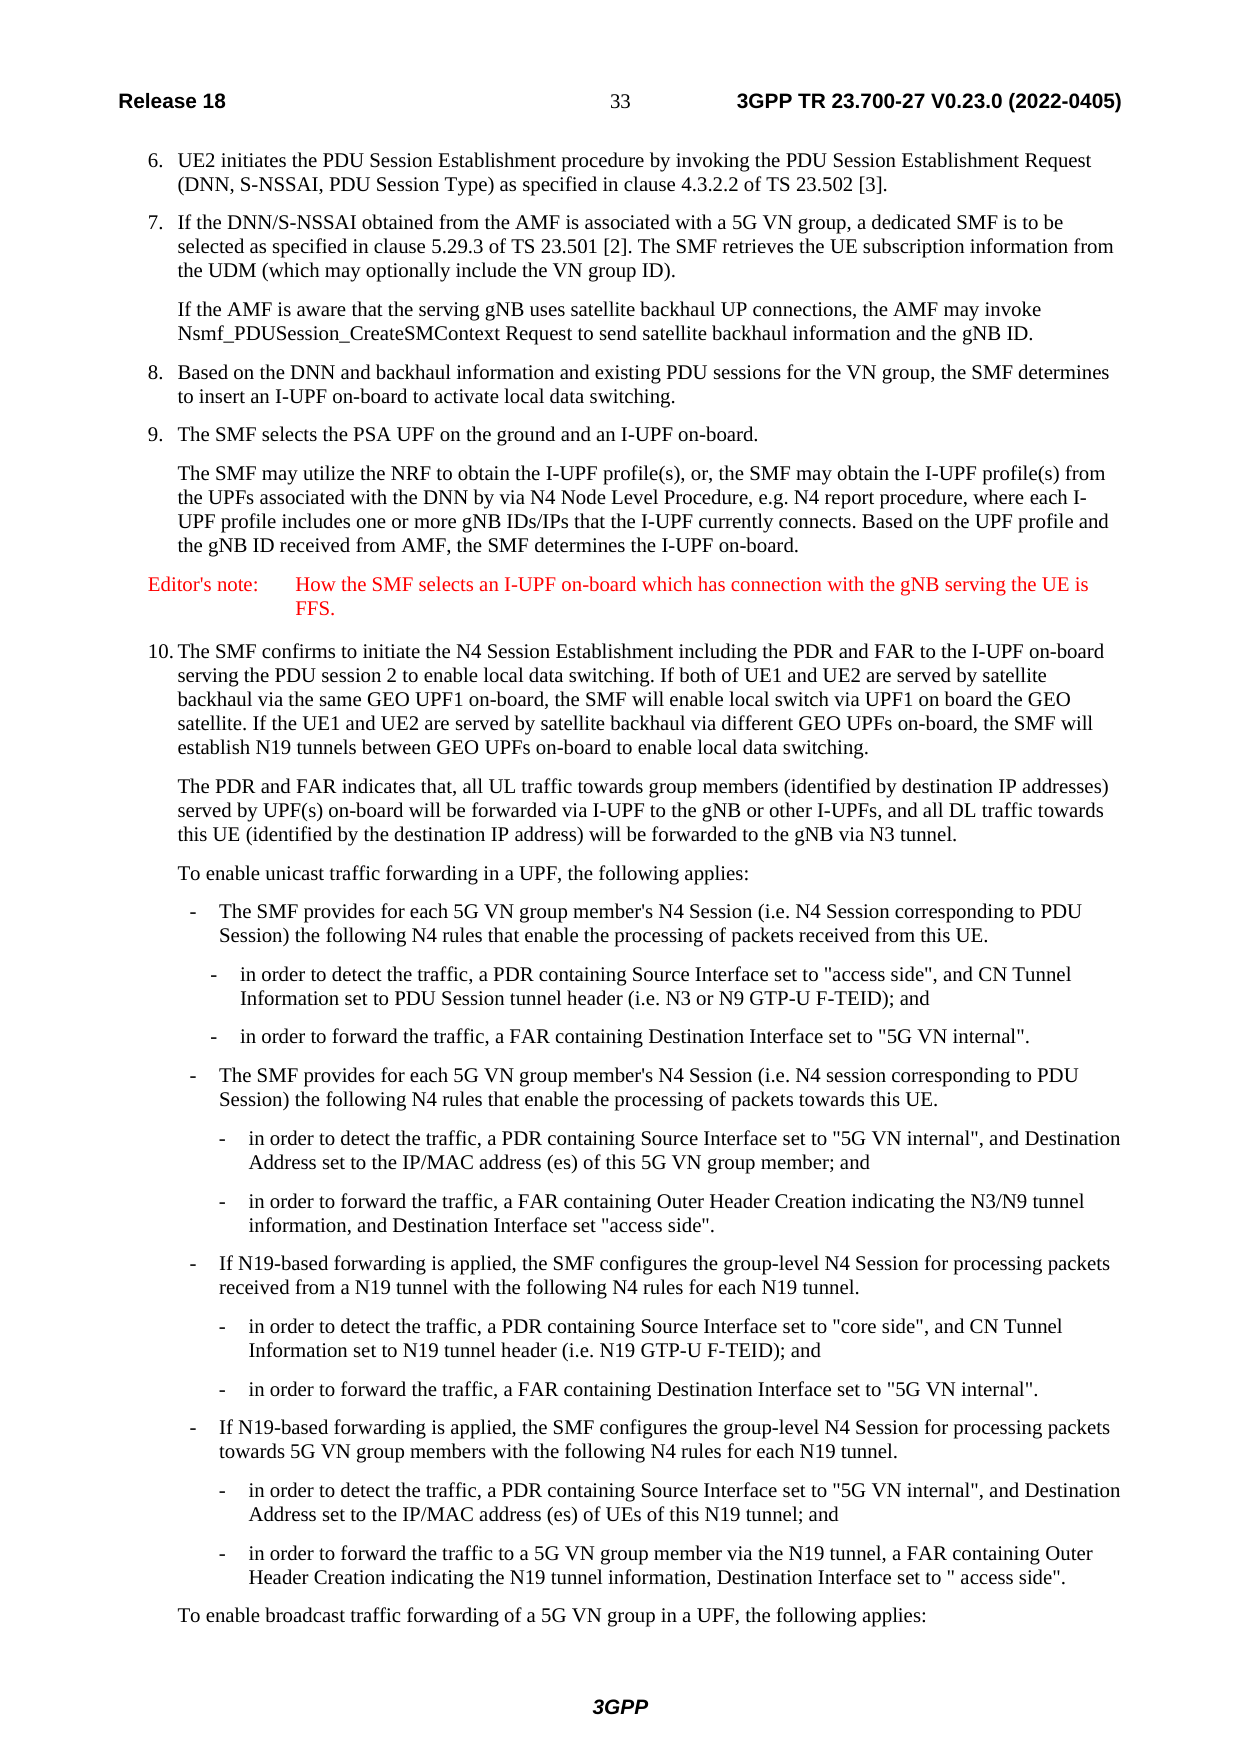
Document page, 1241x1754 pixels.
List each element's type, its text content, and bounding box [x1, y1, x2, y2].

text 10. The SMF confirms to initiate the N4 Session Establishment including the PDR and FAR to the I-UPF on-board serving the PDU session 2 to enable local data switching. If both of UE1 and UE2 are served by satellite backhaul via the same GEO UPF1 on-board, the SMF will enable local switch via UPF1 on board the GEO satellite. If the UE1 and UE2 are served by satellite backhaul via different GEO UPFs on-board, the SMF will establish N19 tunnels between GEO UPFs on-board to enable local data switching. [148, 639, 1122, 759]
text The PDR and FAR indicates that, all UL traffic towards group members (identified by destination IP addresses) served by UPF(s) on-board will be forwarded via I-UPF to the gNB or other I-UPFs, and all DL traffic towards this UE (identified by the destination IP address) will be forwarded to the gNB via N3 tunnel. [148, 774, 1122, 846]
text 8. Based on the DNN and backhaul information and existing PDU sessions for the VN group, the SMF determines to insert an I-UPF on-board to activate local data switching. [148, 360, 1122, 408]
text 9. The SMF selects the PSA UPF on the ground and an I-UPF on-board. [148, 422, 1122, 446]
text 6. UE2 initiates the PDU Session Establishment procedure by invoking the PDU Session Establishment Request (DNN, S-NSSAI, PDU Session Type) as specified in clause 4.3.2.2 of TS 23.502 [3]. [148, 147, 1122, 196]
text 7. If the DNN/S-NSSAI obtained from the AMF is associated with a 5G VN group, a dedicated SMF is to be selected as specified in clause 5.29.3 of TS 23.501 [2]. The SMF retrieves the UE subscription information from the UDM (which may optionally include the VN group ID). [148, 210, 1122, 282]
